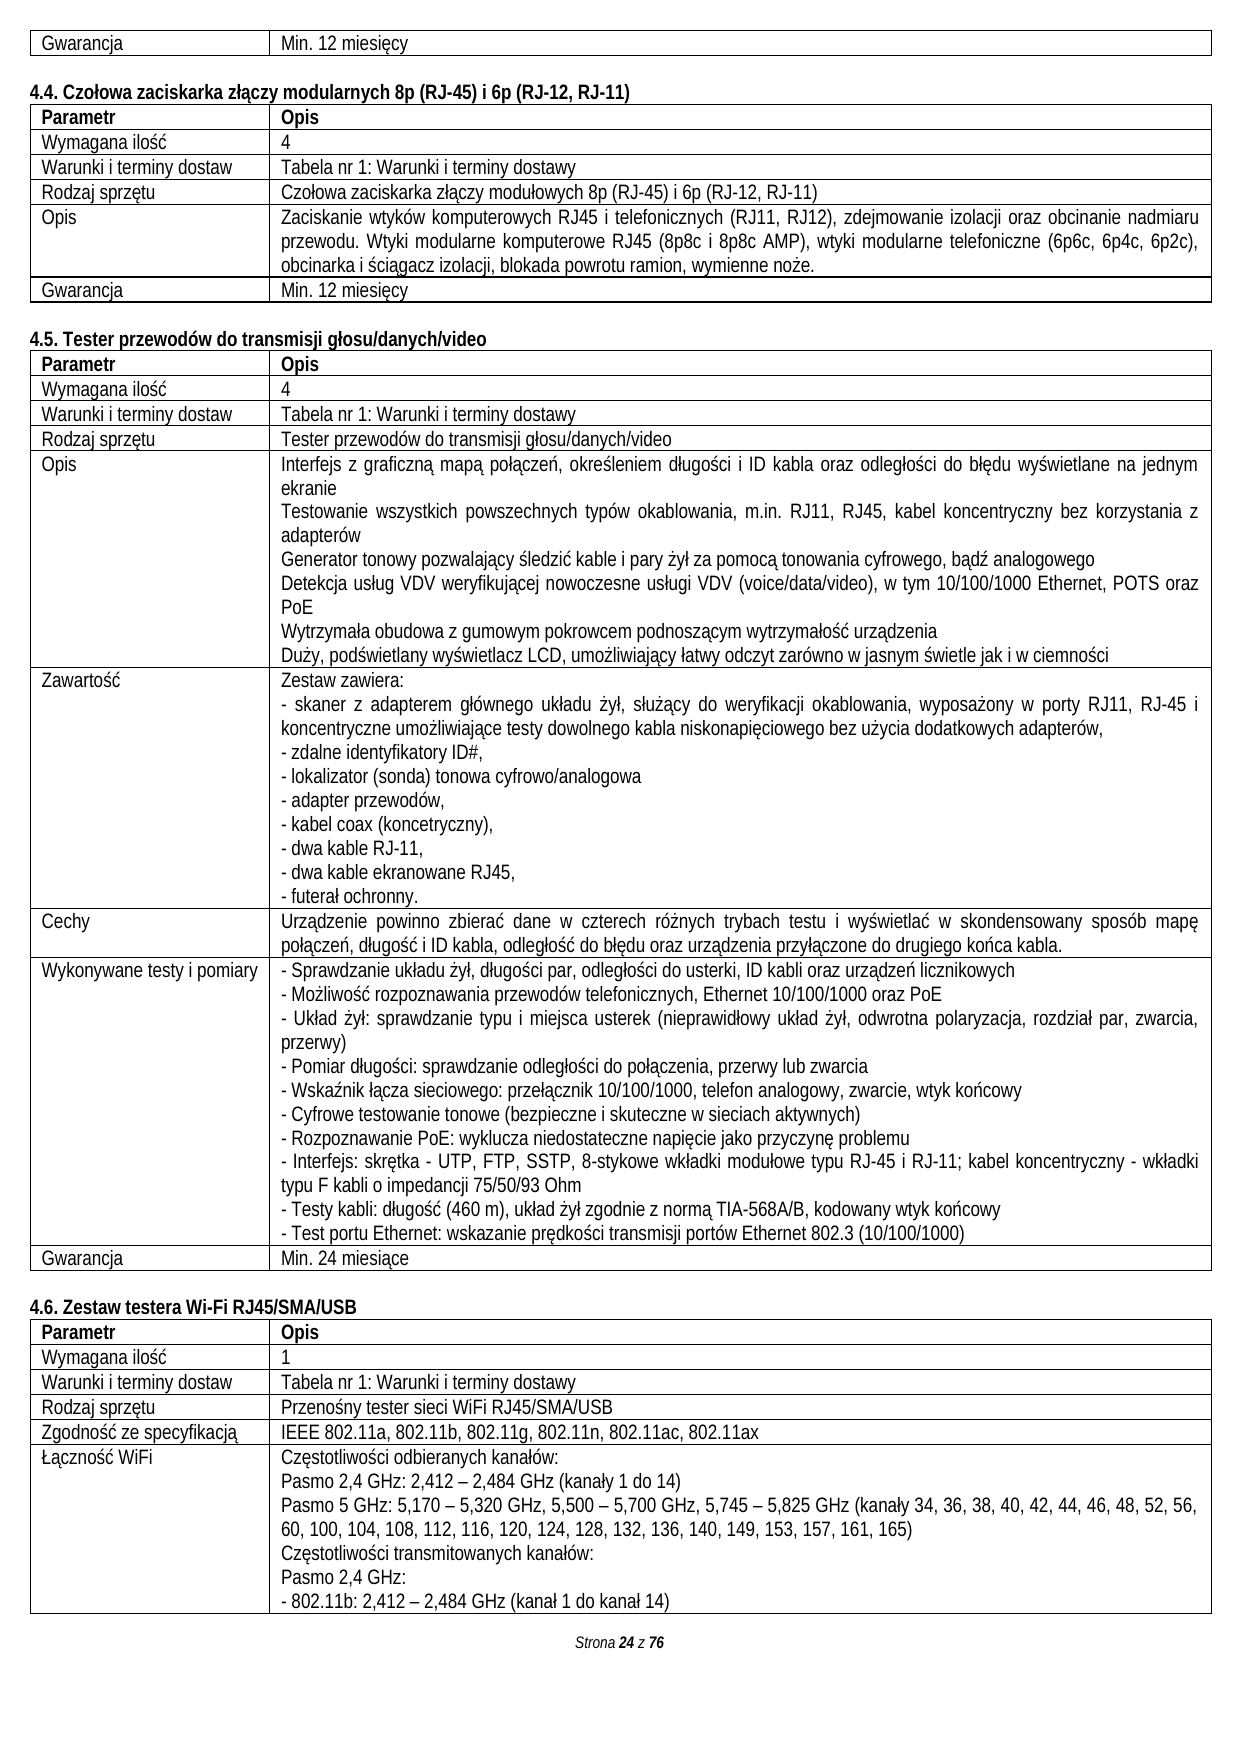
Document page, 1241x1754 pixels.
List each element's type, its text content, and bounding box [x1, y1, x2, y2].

table_cell Gwarancja [31, 31, 269, 54]
table_header Opis [270, 105, 1211, 128]
table_cell Wymagana ilość [31, 376, 269, 400]
table_cell 4 [270, 376, 1211, 400]
table_cell Wymagana ilość [31, 1345, 269, 1369]
table_cell Cechy [31, 909, 269, 957]
table_cell Zgodność ze specyfikacją [31, 1420, 269, 1444]
table_cell Łączność WiFi [31, 1445, 269, 1613]
table_cell Tabela nr 1: Warunki i terminy dostawy [270, 1370, 1211, 1394]
table_cell Interfejs z graficzną mapą połączeń, określeniem długości i ID kabla oraz odległości do błędu wyświetlane na jednym ekranie Testowanie wszystkich powszechnych typów okablowania, m.in. RJ11, RJ45, kabel koncentryczny bez korzystania z adapterów Generator tonowy pozwalający śledzić kable i pary żył za pomocą tonowania cyfrowego, bądź analogowego Detekcja usług VDV weryfikującej nowoczesne usługi VDV (voice/data/video), w tym 10/100/1000 Ethernet, POTS oraz PoE Wytrzymała obudowa z gumowym pokrowcem podnoszącym wytrzymałość urządzenia Duży, podświetlany wyświetlacz LCD, umożliwiający łatwy odczyt zarówno w jasnym świetle jak i w ciemności [270, 451, 1211, 667]
table_cell Przenośny tester sieci WiFi RJ45/SMA/USB [270, 1395, 1211, 1419]
table_cell Wymagana ilość [31, 130, 269, 153]
table_cell Warunki i terminy dostaw [31, 155, 269, 178]
table_cell Min. 24 miesiące [270, 1246, 1211, 1270]
table_cell Rodzaj sprzętu [31, 426, 269, 450]
table_cell 1 [270, 1345, 1211, 1369]
table_cell Gwarancja [31, 278, 269, 301]
table_cell Zaciskanie wtyków komputerowych RJ45 i telefonicznych (RJ11, RJ12), zdejmowanie izolacji oraz obcinanie nadmiaru przewodu. Wtyki modularne komputerowe RJ45 (8p8c i 8p8c AMP), wtyki modularne telefoniczne (6p6c, 6p4c, 6p2c), obcinarka i ściągacz izolacji, blokada powrotu ramion, wymienne noże. [270, 205, 1211, 276]
table_cell Min. 12 miesięcy [270, 278, 1211, 301]
table_cell Opis [31, 451, 269, 667]
table_header Parametr [31, 1320, 269, 1344]
table_cell Warunki i terminy dostaw [31, 401, 269, 425]
table_cell Tabela nr 1: Warunki i terminy dostawy [270, 401, 1211, 425]
table_cell Rodzaj sprzętu [31, 1395, 269, 1419]
table_header Opis [270, 1320, 1211, 1344]
table_cell - Sprawdzanie układu żył, długości par, odległości do usterki, ID kabli oraz urządzeń licznikowych - Możliwość rozpoznawania przewodów telefonicznych, Ethernet 10/100/1000 oraz PoE - Układ żył: sprawdzanie typu i miejsca usterek (nieprawidłowy układ żył, odwrotna polaryzacja, rozdział par, zwarcia, przerwy) - Pomiar długości: sprawdzanie odległości do połączenia, przerwy lub zwarcia - Wskaźnik łącza sieciowego: przełącznik 10/100/1000, telefon analogowy, zwarcie, wtyk końcowy - Cyfrowe testowanie tonowe (bezpieczne i skuteczne w sieciach aktywnych) - Rozpoznawanie PoE: wyklucza niedostateczne napięcie jako przyczynę problemu - Interfejs: skrętka - UTP, FTP, SSTP, 8-stykowe wkładki modułowe typu RJ-45 i RJ-11; kabel koncentryczny - wkładki typu F kabli o impedancji 75/50/93 Ohm - Testy kabli: długość (460 m), układ żył zgodnie z normą TIA-568A/B, kodowany wtyk końcowy - Test portu Ethernet: wskazanie prędkości transmisji portów Ethernet 802.3 (10/100/1000) [270, 958, 1211, 1245]
text 4.5. Tester przewodów do transmisji głosu/danych/video [29, 326, 1211, 350]
table_cell Rodzaj sprzętu [31, 180, 269, 203]
table_cell Tabela nr 1: Warunki i terminy dostawy [270, 155, 1211, 178]
table_header Opis [270, 351, 1211, 375]
table_cell 4 [270, 130, 1211, 153]
table_cell Gwarancja [31, 1246, 269, 1270]
table_cell Min. 12 miesięcy [270, 31, 1211, 54]
table_cell Czołowa zaciskarka złączy modułowych 8p (RJ-45) i 6p (RJ-12, RJ-11) [270, 180, 1211, 203]
table_cell Zawartość [31, 668, 269, 908]
table_header Parametr [31, 351, 269, 375]
text 4.4. Czołowa zaciskarka złączy modularnych 8p (RJ-45) i 6p (RJ-12, RJ-11) [29, 79, 1211, 103]
table_cell Opis [31, 205, 269, 276]
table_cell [270, 1445, 1211, 1613]
table_cell Urządzenie powinno zbierać dane w czterech różnych trybach testu i wyświetlać w skondensowany sposób mapę połączeń, długość i ID kabla, odległość do błędu oraz urządzenia przyłączone do drugiego końca kabla. [270, 909, 1211, 957]
table_header Parametr [31, 105, 269, 128]
table_cell Wykonywane testy i pomiary [31, 958, 269, 1245]
table_cell IEEE 802.11a, 802.11b, 802.11g, 802.11n, 802.11ac, 802.11ax [270, 1420, 1211, 1444]
text 4.6. Zestaw testera Wi-Fi RJ45/SMA/USB [29, 1295, 1211, 1319]
table_cell Tester przewodów do transmisji głosu/danych/video [270, 426, 1211, 450]
table_cell Warunki i terminy dostaw [31, 1370, 269, 1394]
table_cell Zestaw zawiera: - skaner z adapterem głównego układu żył, służący do weryfikacji okablowania, wyposażony w porty RJ11, RJ-45 i koncentryczne umożliwiające testy dowolnego kabla niskonapięciowego bez użycia dodatkowych adapterów, - zdalne identyfikatory ID#, - lokalizator (sonda) tonowa cyfrowo/analogowa - adapter przewodów, - kabel coax (koncetryczny), - dwa kable RJ-11, - dwa kable ekranowane RJ45, - futerał ochronny. [270, 668, 1211, 908]
